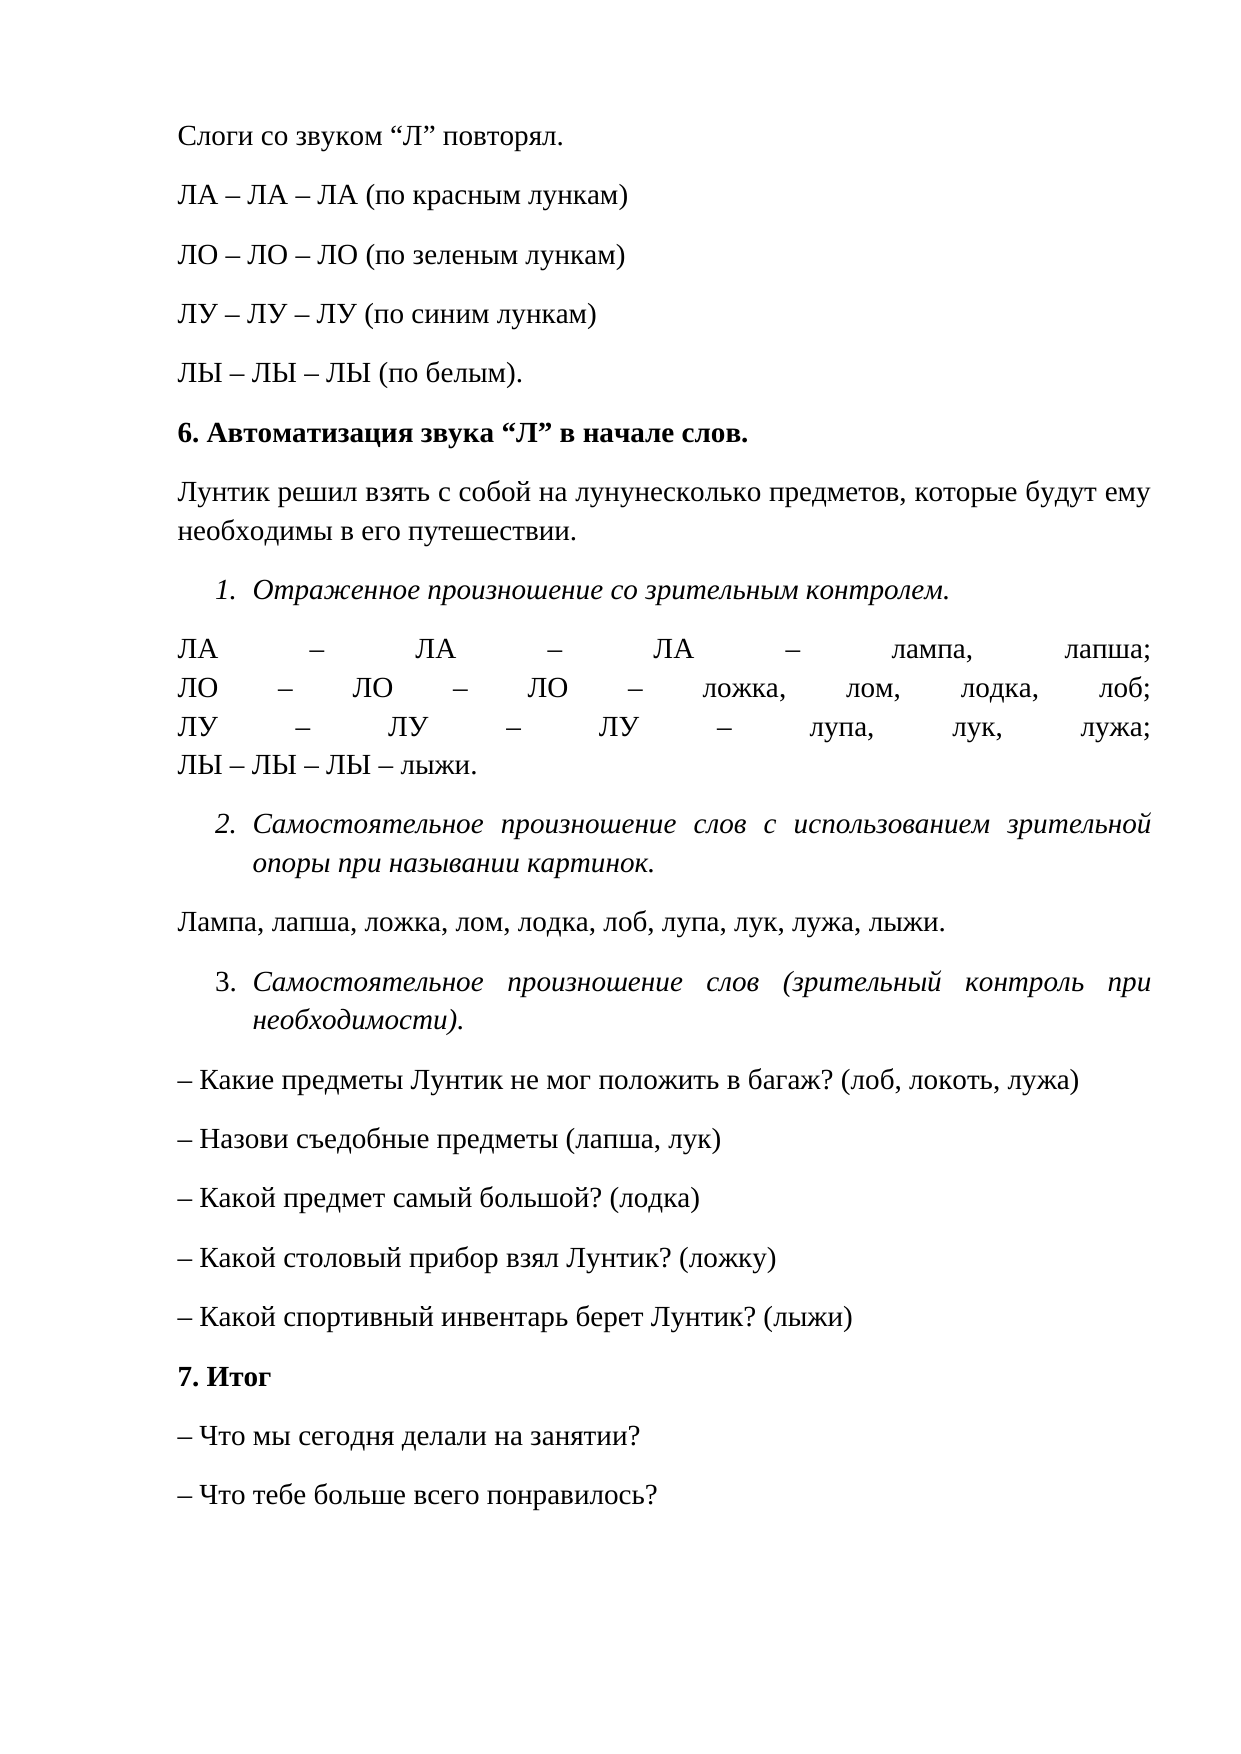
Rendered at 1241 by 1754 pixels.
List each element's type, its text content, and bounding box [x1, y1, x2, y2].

text Лунтик решил взять с собой на лунунесколько предметов, которые будут ему необходимы в его путешествии. [177, 474, 1152, 546]
text – Какой предмет самый большой? (лодка) [177, 1181, 1152, 1214]
list Самостоятельное произношение слов (зрительный контроль при необходимости). [215, 964, 1152, 1036]
text ЛО – ЛО – ЛО (по зеленым лункам) [177, 237, 1152, 270]
text Слоги со звуком “Л” повторял. [177, 118, 1152, 152]
text ЛЫ – ЛЫ – ЛЫ (по белым). [177, 356, 1152, 389]
text Лампа, лапша, ложка, лом, лодка, лоб, лупа, лук, лужа, лыжи. [177, 904, 1152, 938]
text – Какой столовый прибор взял Лунтик? (ложку) [177, 1240, 1152, 1273]
text 7. Итог [177, 1359, 1152, 1392]
text – Что тебе больше всего понравилось? [177, 1477, 1152, 1511]
text – Что мы сегодня делали на занятии? [177, 1418, 1152, 1452]
text – Какие предметы Лунтик не мог положить в багаж? (лоб, локоть, лужа) [177, 1062, 1152, 1095]
text ЛА – ЛА – ЛА – лампа, лапша; ЛО – ЛО – ЛО – ложка, лом, лодка, лоб; ЛУ – ЛУ – ЛУ – лупа, лук, лужа; ЛЫ – ЛЫ – ЛЫ – лыжи. [177, 632, 1152, 781]
text ЛУ – ЛУ – ЛУ (по синим лункам) [177, 296, 1152, 330]
text – Какой спортивный инвентарь берет Лунтик? (лыжи) [177, 1299, 1152, 1333]
list Самостоятельное произношение слов с использованием зрительной опоры при назывании картинок. [215, 807, 1152, 879]
text 6. Автоматизация звука “Л” в начале слов. [177, 415, 1152, 448]
text ЛА – ЛА – ЛА (по красным лункам) [177, 177, 1152, 211]
text – Назови съедобные предметы (лапша, лук) [177, 1121, 1152, 1155]
list Отраженное произношение со зрительным контролем. [215, 572, 1152, 606]
